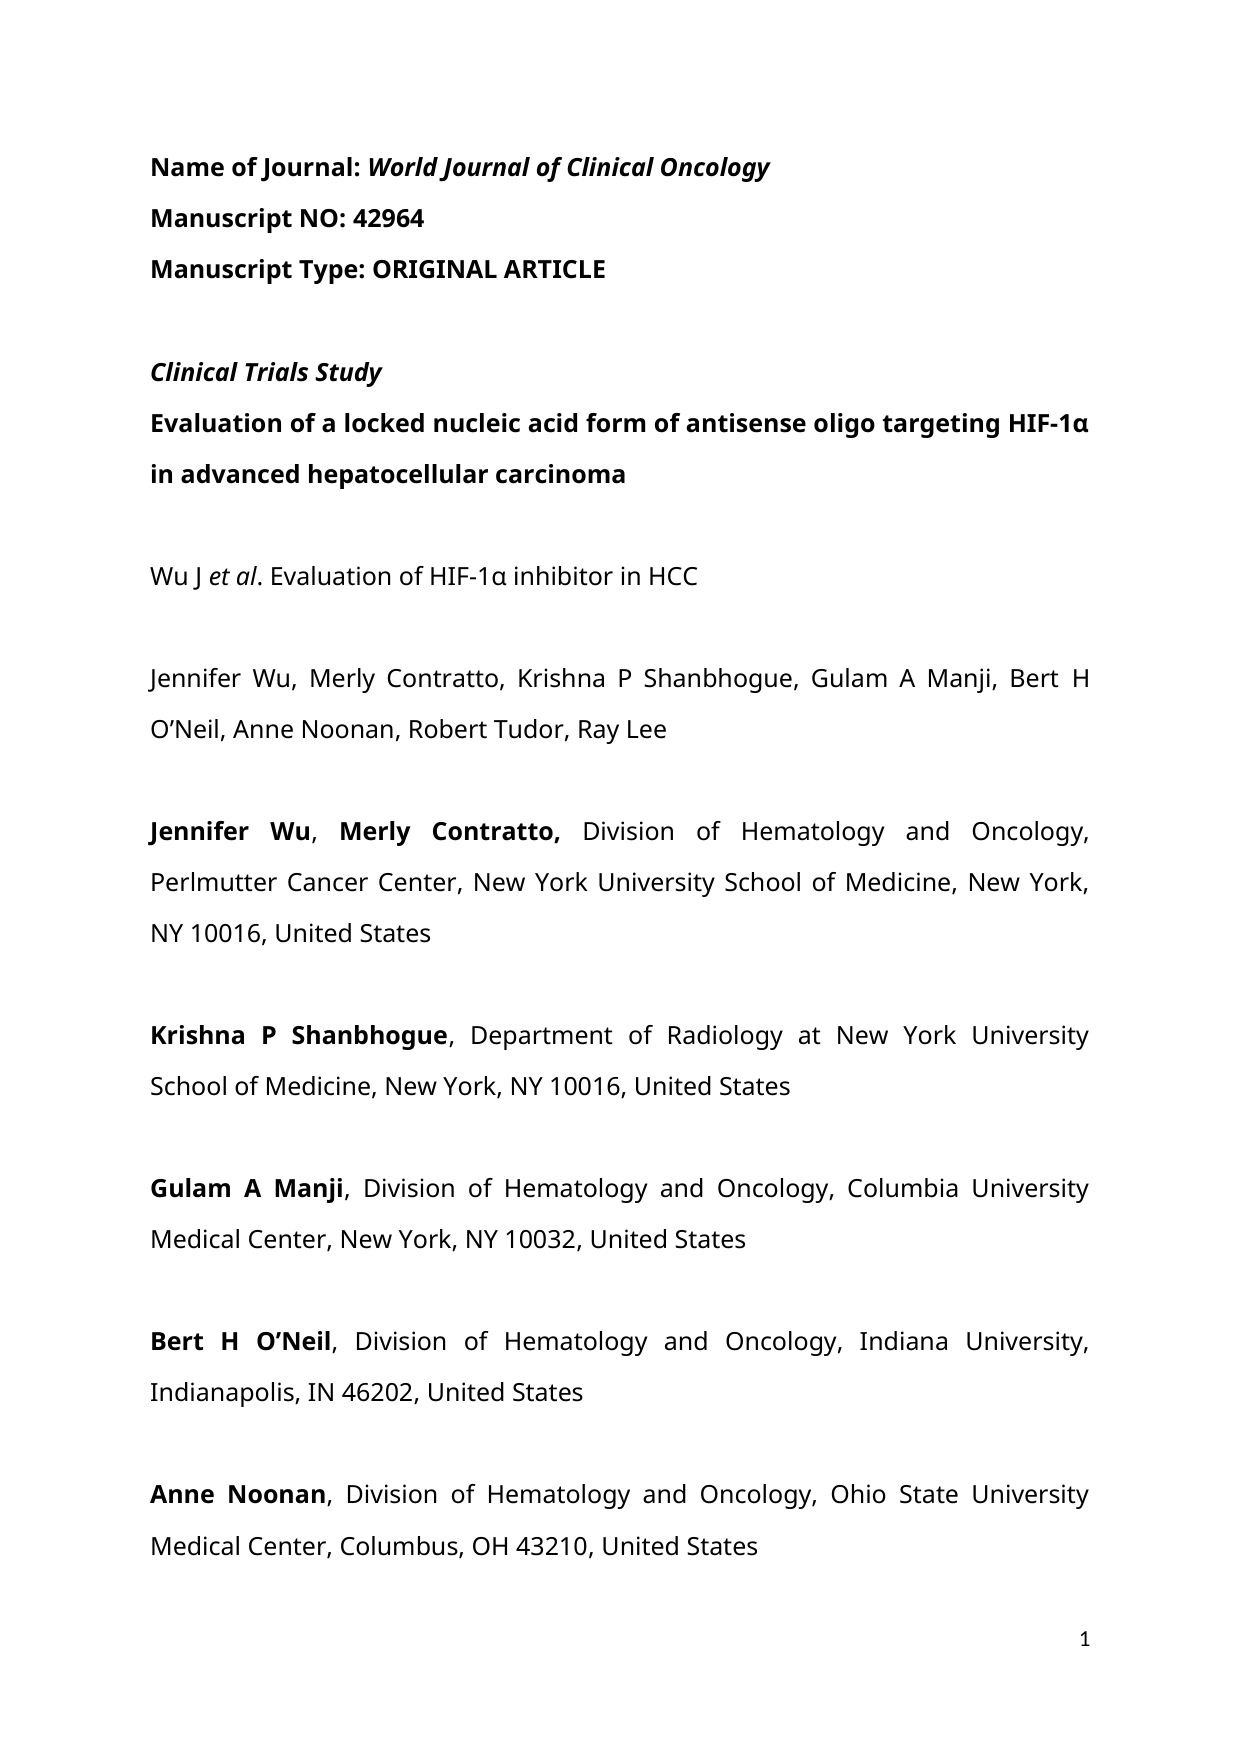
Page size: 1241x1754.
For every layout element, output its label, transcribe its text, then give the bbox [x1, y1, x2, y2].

text Jennifer Wu, Merly Contratto, Krishna P Shanbhogue, Gulam A Manji, Bert H O’Neil, Anne Noonan, Robert Tudor, Ray Lee [150, 660, 1090, 746]
text Jennifer Wu, Merly Contratto, Division of Hematology and Oncology, Perlmutter Cancer Center, New York University School of Medicine, New York, NY 10016, United States [150, 813, 1090, 950]
text Wu J et al. Evaluation of HIF-1α inhibitor in HCC [150, 558, 1090, 592]
text Krishna P Shanbhogue, Department of Radiology at New York University School of Medicine, New York, NY 10016, United States [150, 1018, 1090, 1103]
text Clinical Trials Study [150, 354, 1090, 388]
text Gulam A Manji, Division of Hematology and Oncology, Columbia University Medical Center, New York, NY 10032, United States [150, 1171, 1090, 1256]
text Anne Noonan, Division of Hematology and Oncology, Ohio State University Medical Center, Columbus, OH 43210, United States [150, 1477, 1090, 1562]
text Bert H O’Neil, Division of Hematology and Oncology, Indiana University, Indianapolis, IN 46202, United States [150, 1324, 1090, 1409]
text Manuscript NO: 42964 [150, 201, 1090, 235]
text Manuscript Type: ORIGINAL ARTICLE [150, 252, 1090, 286]
text Name of Journal: World Journal of Clinical Oncology [150, 150, 1090, 184]
text Evaluation of a locked nucleic acid form of antisense oligo targeting HIF-1α in advanced hepatocellular carcinoma [150, 405, 1090, 490]
